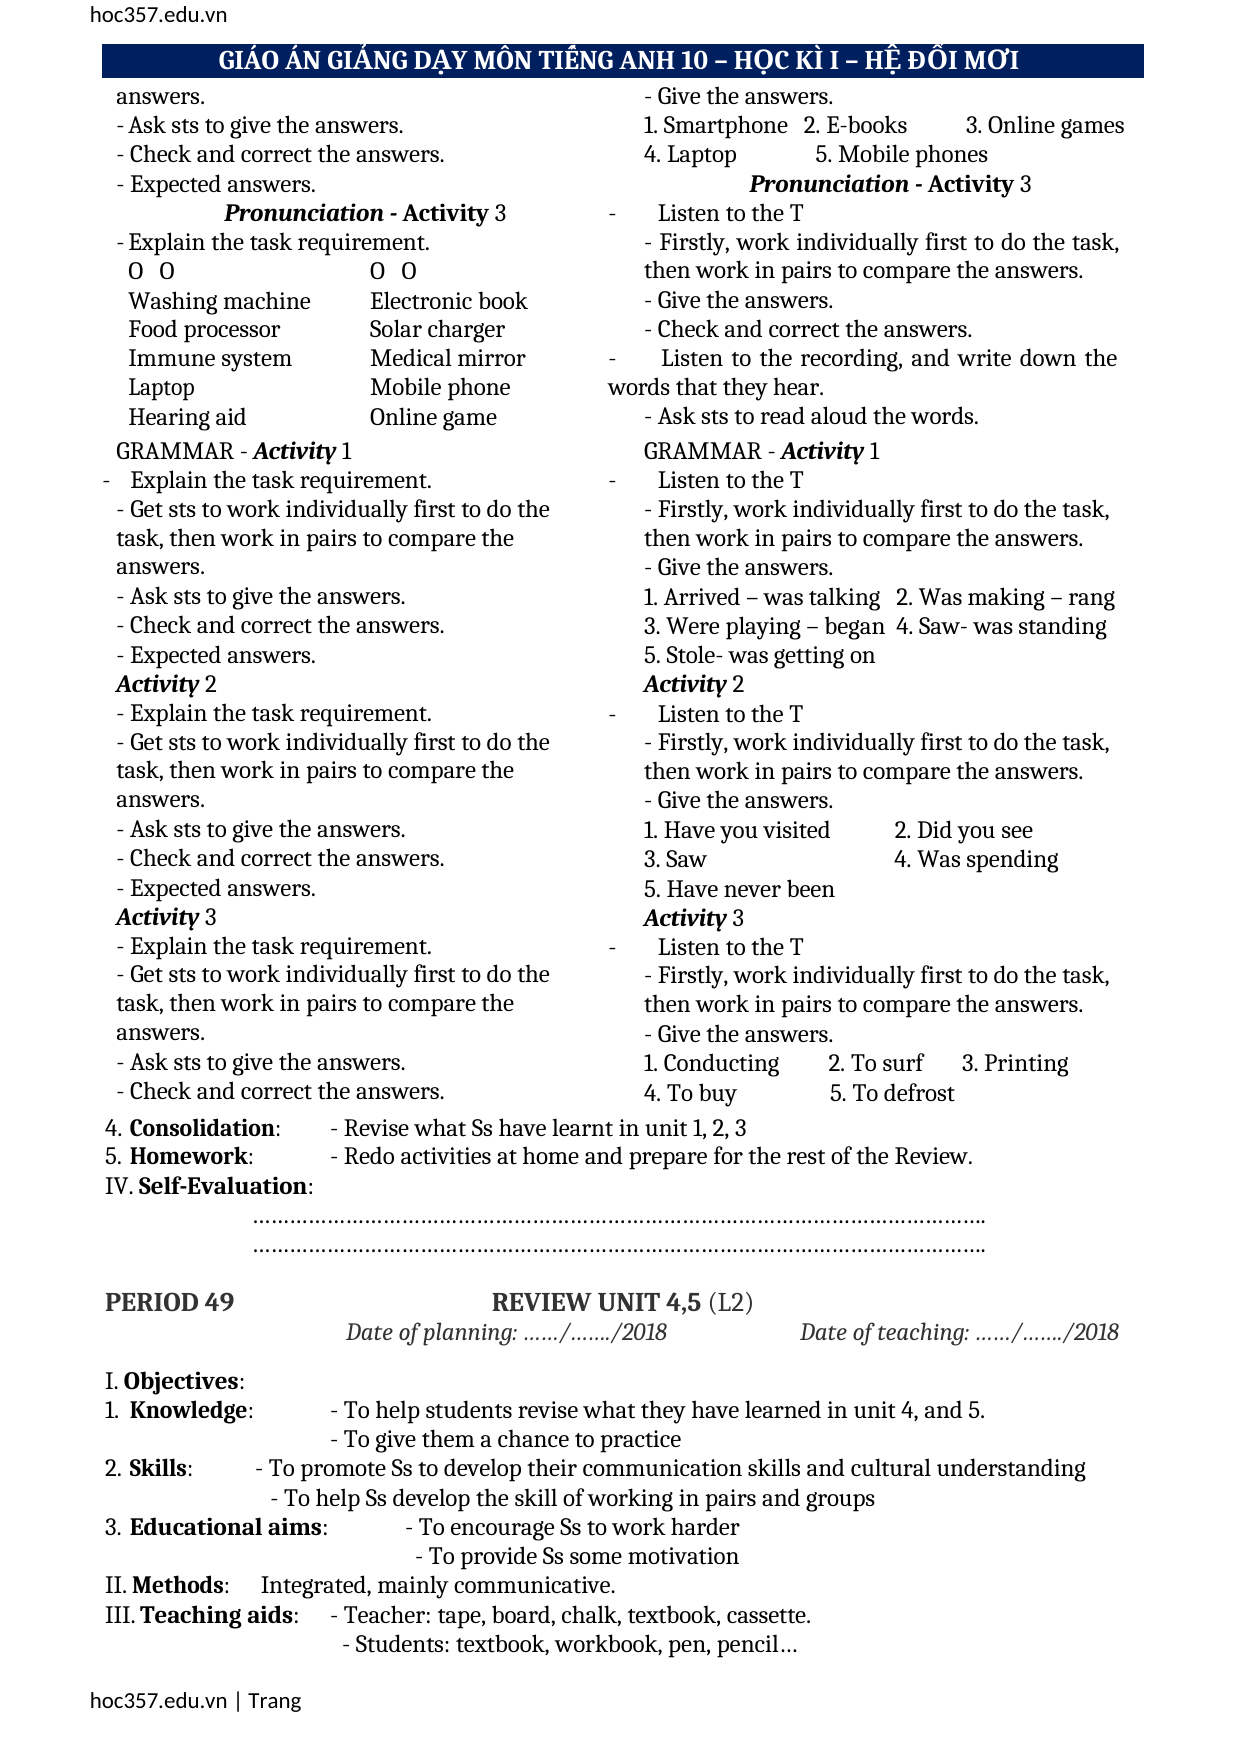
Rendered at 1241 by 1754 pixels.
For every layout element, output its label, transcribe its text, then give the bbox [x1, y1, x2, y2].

subtitle PERIOD 49 REVIEW UNIT 4,5 (L2) [105, 1286, 1167, 1318]
list Educational aims: - To encourage Ss to work harder [105, 1512, 1167, 1541]
subtitle Objectives: [105, 1366, 1167, 1395]
table_header GIÁO ÁN GIẢNG DẠY MÔN TIẾNG ANH 10 – HỌC KÌ I – HỆ ĐỔI MỚI [102, 44, 1144, 78]
list Skills: - To promote Ss to develop their communication skills and cultural understanding [105, 1454, 1167, 1482]
text IV. Self-Evaluation: [105, 1171, 1167, 1200]
list Knowledge: - To help students revise what they have learned in unit 4, and 5. [105, 1395, 1167, 1424]
text ………………………………………………………………………………………………………. [251, 1200, 1167, 1229]
list Consolidation: - Revise what Ss have learnt in unit 1, 2, 3 [105, 1116, 1167, 1141]
list Homework: - Redo activities at home and prepare for the rest of the Review. [105, 1141, 1167, 1171]
text - To help Ss develop the skill of working in pairs and groups [178, 1483, 967, 1512]
text Date of planning: ……/……./2018 Date of teaching: ……/……./2018 [346, 1318, 1167, 1347]
table_cell GRAMMAR - Activity 1 Listen to the T Firstly, work individually first to do the task, then work in pairs to compare the answers. Give the answers. 1. Arrived – was talking 2. Was making – rang 3. Were playing – began 4. Saw- was standing 5. Stole- was getting on Activity 2 Listen to the T Firstly, work individually first to do the task, then work in pairs to compare the answers. Give the answers. 1. Have you visited 2. Did you see 3. Saw 4. Was spending 5. Have never been Activity 3 Listen to the T Firstly, work individually first to do the task, then work in pairs to compare the answers. Give the answers. 1. Conducting 2. To surf 3. Printing 4. To buy 5. To defrost [608, 436, 1144, 1116]
list Methods: Integrated, mainly communicative. [105, 1571, 1167, 1600]
table_cell answers. Ask sts to give the answers. Check and correct the answers. Expected answers. Pronunciation - Activity 3 Explain the task requirement. O O O O Washing machine Electronic book Food processor Solar charger Immune system Medical mirror Laptop Mobile phone Hearing aid Online game [102, 78, 608, 436]
table_cell - Give the answers. 1. Smartphone 2. E-books 3. Online games 4. Laptop 5. Mobile phones Pronunciation - Activity 3 Listen to the T Firstly, work individually first to do the task, then work in pairs to compare the answers. Give the answers. Check and correct the answers. Listen to the recording, and write down the words that they hear. Ask sts to read aloud the words. [608, 78, 1144, 436]
text - Students: textbook, workbook, pen, pencil… [178, 1629, 962, 1658]
text - To give them a chance to practice [330, 1424, 1167, 1454]
text - To provide Ss some motivation [131, 1541, 1023, 1571]
text ………………………………………………………………………………………………………. [251, 1229, 1167, 1258]
table_cell GRAMMAR - Activity 1 Explain the task requirement. Get sts to work individually first to do the task, then work in pairs to compare the answers. Ask sts to give the answers. Check and correct the answers. Expected answers. Activity 2 Explain the task requirement. Get sts to work individually first to do the task, then work in pairs to compare the answers. Ask sts to give the answers. Check and correct the answers. Expected answers. Activity 3 Explain the task requirement. Get sts to work individually first to do the task, then work in pairs to compare the answers. Ask sts to give the answers. Check and correct the answers. [102, 436, 608, 1116]
list Teaching aids: - Teacher: tape, board, chalk, textbook, cassette. [105, 1600, 1167, 1629]
